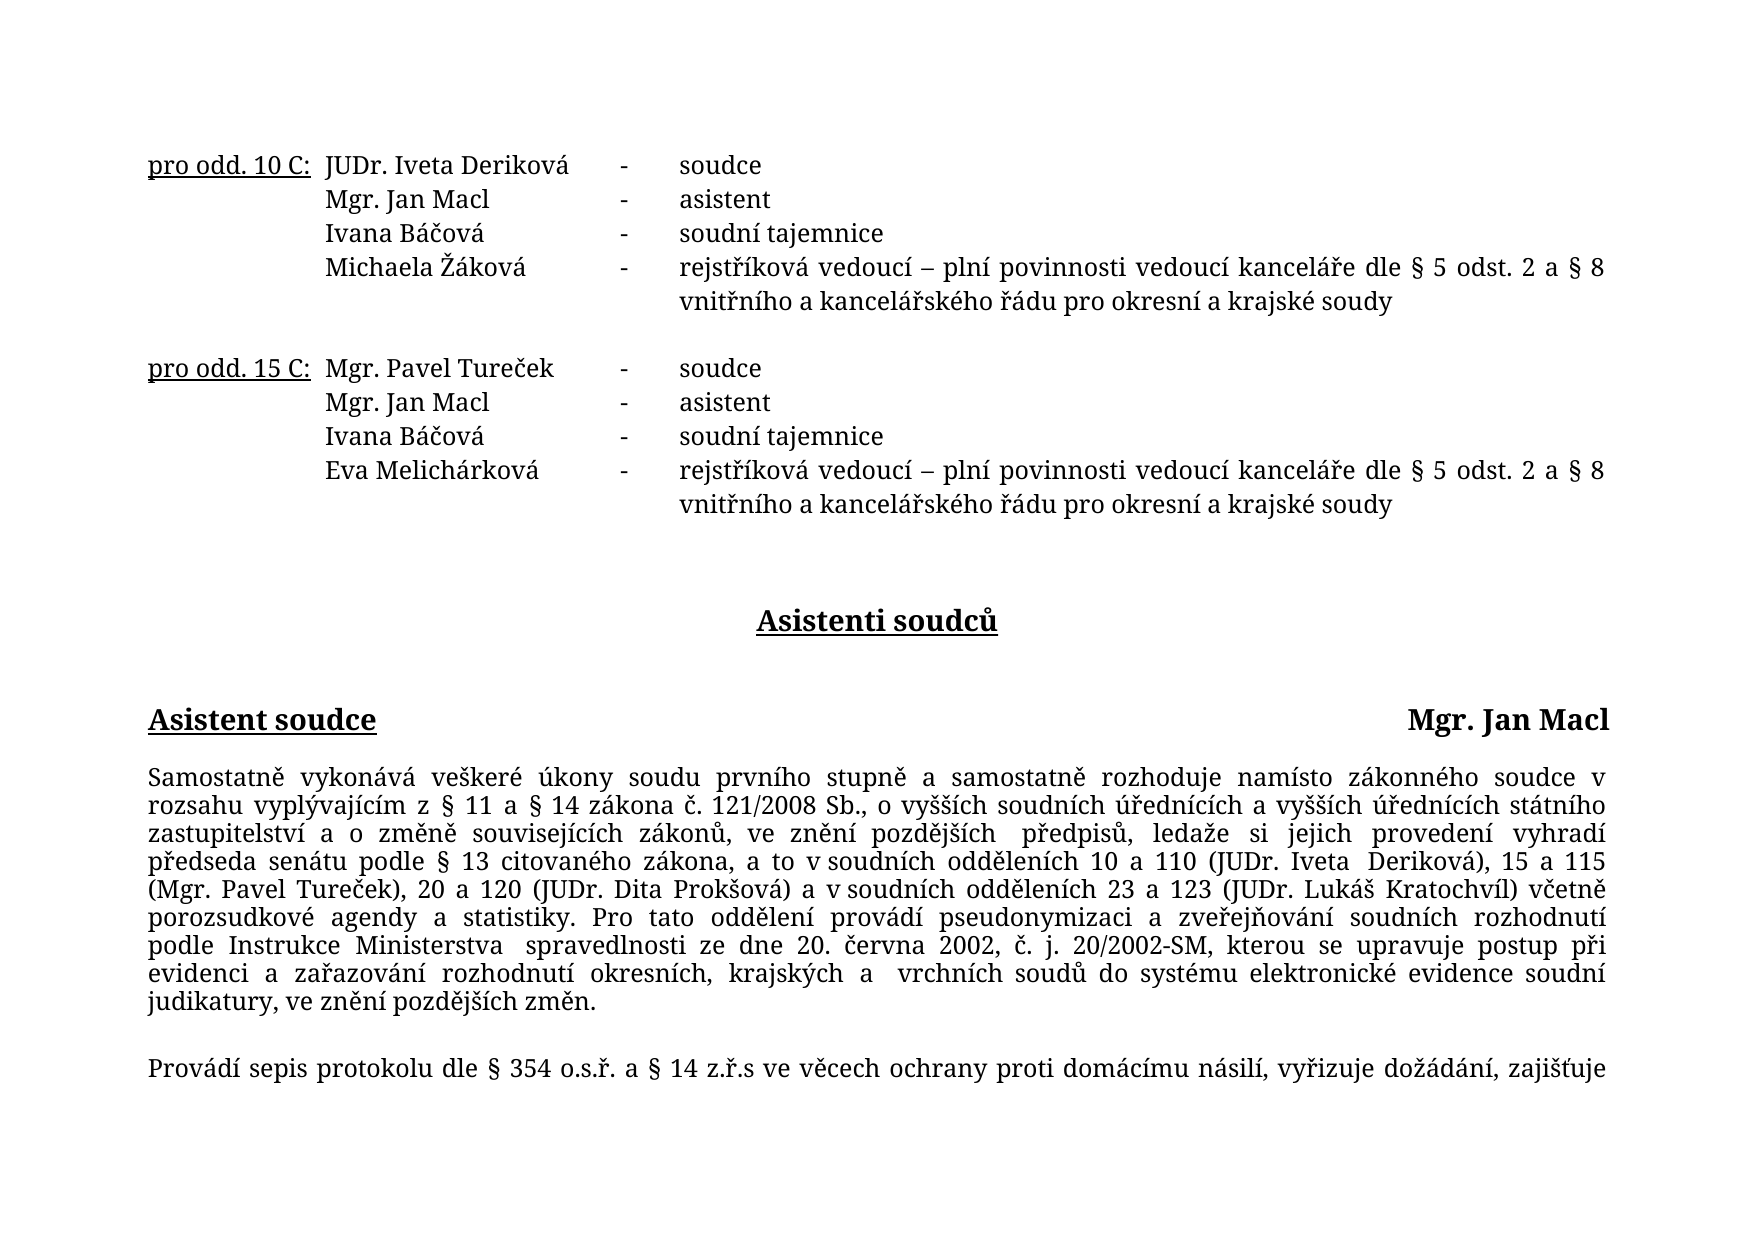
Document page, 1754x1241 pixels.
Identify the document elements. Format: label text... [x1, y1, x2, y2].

text Michaela Žáková - rejstříková vedoucí – plní povinnosti vedoucí kanceláře dle § 5 odst. 2 a § 8 vnitřního a kancelářského řádu pro okresní a krajské soudy [148, 250, 1606, 318]
subtitle Asistenti soudců [148, 600, 1606, 640]
text Eva Melichárková - rejstříková vedoucí – plní povinnosti vedoucí kanceláře dle § 5 odst. 2 a § 8 vnitřního a kancelářského řádu pro okresní a krajské soudy [148, 453, 1606, 521]
text pro odd. 15 C: Mgr. Pavel Tureček - soudce [148, 351, 1606, 384]
text Mgr. Jan Macl - asistent [148, 384, 1606, 419]
subtitle Asistent soudce Mgr. Jan Macl [148, 708, 1606, 736]
text Ivana Báčová - soudní tajemnice [148, 419, 1606, 453]
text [148, 1050, 1606, 1084]
text Ivana Báčová - soudní tajemnice [148, 216, 1606, 250]
text pro odd. 10 C: JUDr. Iveta Deriková - soudce [148, 148, 1606, 182]
text Mgr. Jan Macl - asistent [148, 182, 1606, 216]
text Samostatně vykonává veškeré úkony soudu prvního stupně a samostatně rozhoduje namísto zákonného soudce v rozsahu vyplývajícím z § 11 a § 14 zákona č. 121/2008 Sb., o vyšších soudních úřednících a vyšších úřednících státního zastupitelství a o změně souvisejících zákonů, ve znění pozdějších předpisů, ledaže si jejich provedení vyhradí předseda senátu podle § 13 citovaného zákona, a to v soudních odděleních 10 a 110 (JUDr. Iveta Deriková), 15 a 115 (Mgr. Pavel Tureček), 20 a 120 (JUDr. Dita Prokšová) a v soudních odděleních 23 a 123 (JUDr. Lukáš Kratochvíl) včetně porozsudkové agendy a statistiky. Pro tato oddělení provádí pseudonymizaci a zveřejňování soudních rozhodnutí podle Instrukce Ministerstva spravedlnosti ze dne 20. června 2002, č. j. 20/2002-SM, kterou se upravuje postup při evidenci a zařazování rozhodnutí okresních, krajských a vrchních soudů do systému elektronické evidence soudní judikatury, ve znění pozdějších změn. [148, 764, 1606, 1016]
